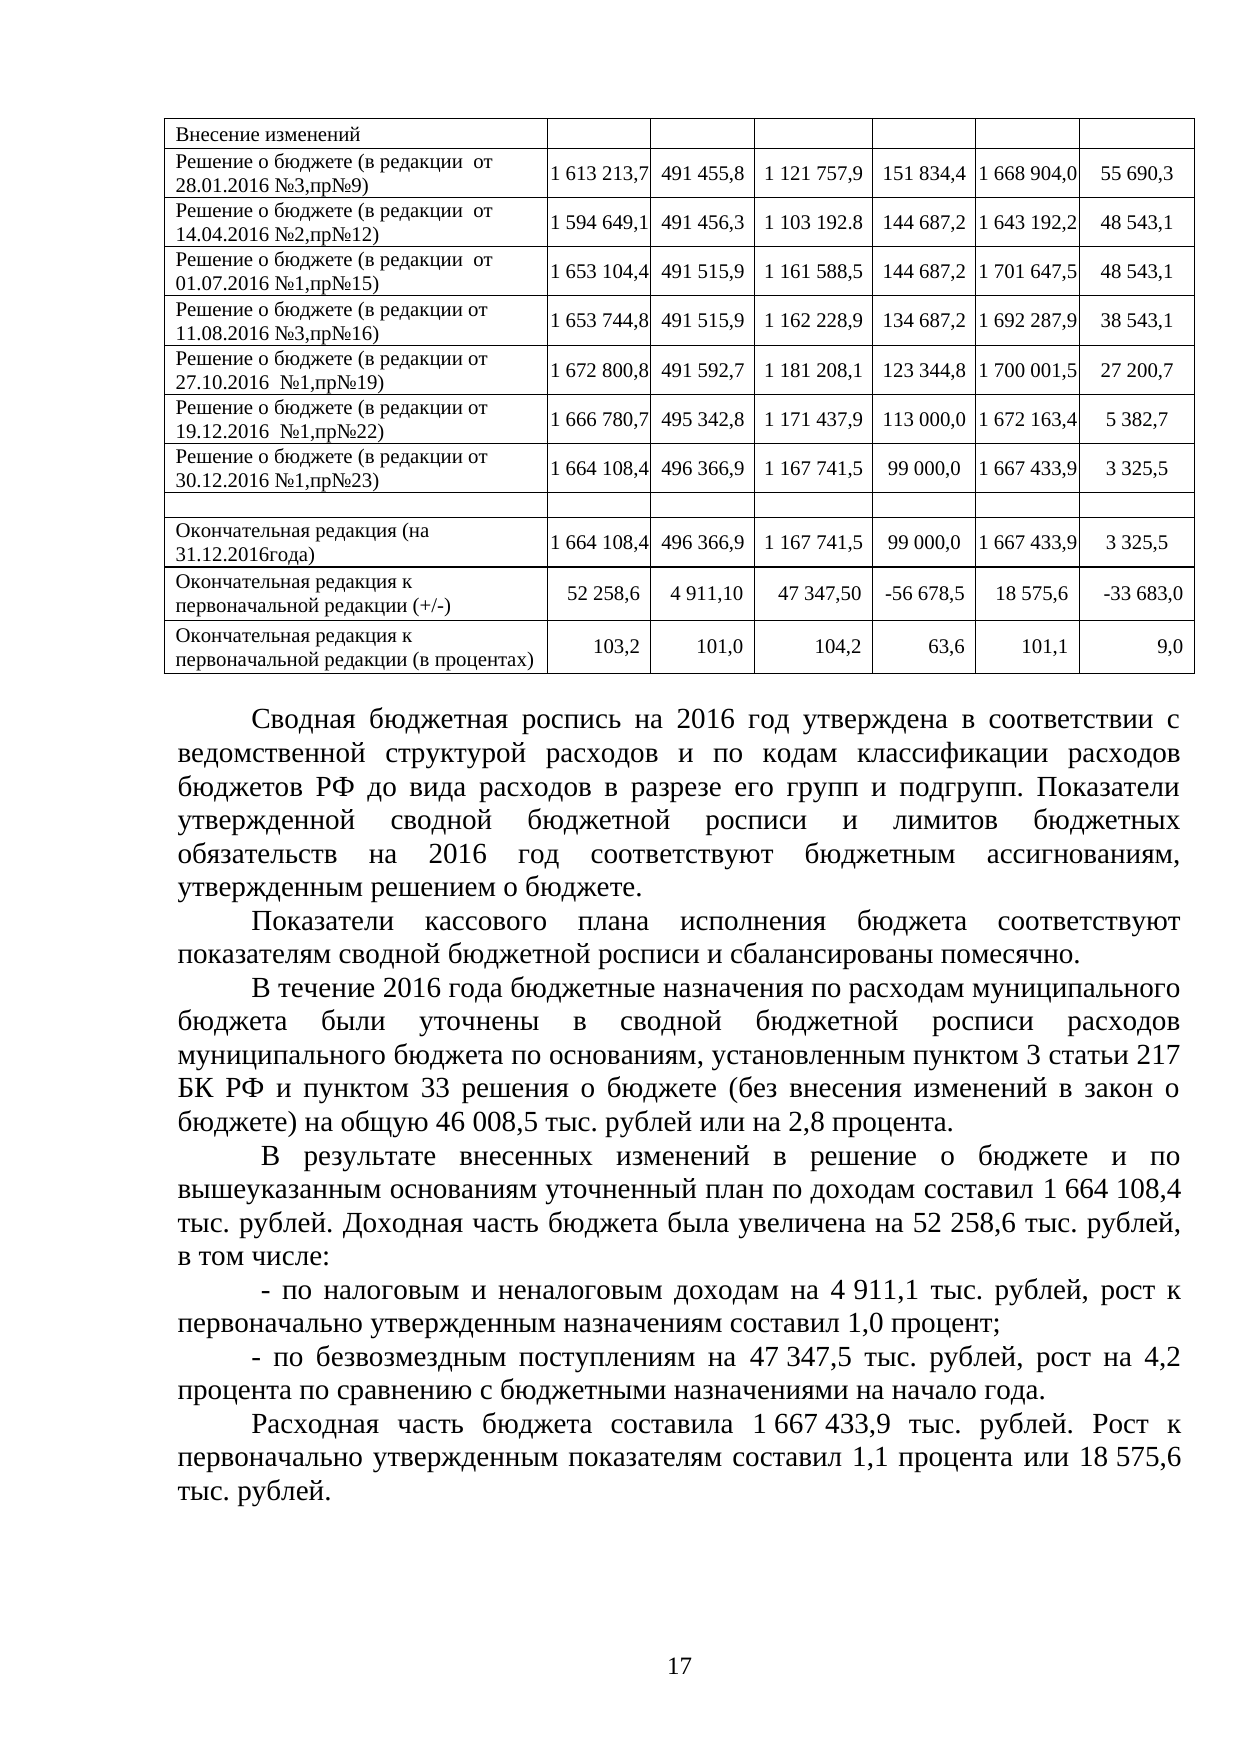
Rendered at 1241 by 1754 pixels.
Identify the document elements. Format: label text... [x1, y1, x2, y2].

table_cell [755, 119, 872, 148]
table_cell 52 258,6 [548, 568, 650, 619]
table_cell [548, 493, 650, 517]
table_cell 151 834,4 [873, 149, 975, 197]
table_cell [873, 119, 975, 148]
table_cell [873, 493, 975, 517]
table_cell [976, 119, 1079, 148]
table_cell [651, 493, 754, 517]
table_cell 1 672 800,8 [548, 346, 650, 394]
table_cell Решение о бюджете (в редакции от 01.07.2016 №1,пр№15) [165, 247, 547, 295]
table_cell Окончательная редакция к первоначальной редакции (в процентах) [165, 621, 547, 673]
text - по безвозмездным поступлениям на 47 347,5 тыс. рублей, рост на 4,2 процента по сравнению с бюджетными назначениями на начало года. [177, 1339, 1181, 1406]
table_cell Решение о бюджете (в редакции от 27.10.2016 №1,пр№19) [165, 346, 547, 394]
table_cell 1 103 192.8 [755, 198, 872, 246]
table_cell 63,6 [873, 621, 975, 673]
table_cell 491 456,3 [651, 198, 754, 246]
table_cell 1 668 904,0 [976, 149, 1079, 197]
table_cell [1080, 119, 1194, 148]
table_cell 496 366,9 [651, 518, 754, 566]
table_cell -56 678,5 [873, 568, 975, 619]
table_cell 1 666 780,7 [548, 395, 650, 443]
text В течение 2016 года бюджетные назначения по расходам муниципального бюджета были уточнены в сводной бюджетной росписи расходов муниципального бюджета по основаниям, установленным пунктом 3 статьи 217 БК РФ и пунктом 33 решения о бюджете (без внесения изменений в закон о бюджете) на общую 46 008,5 тыс. рублей или на 2,8 процента. [177, 970, 1181, 1138]
table_cell [165, 493, 547, 517]
table_cell 3 325,5 [1080, 518, 1194, 566]
table_cell 144 687,2 [873, 247, 975, 295]
table_cell 1 161 588,5 [755, 247, 872, 295]
table_cell 101,1 [976, 621, 1079, 673]
table_cell 1 667 433,9 [976, 444, 1079, 492]
table_cell 1 167 741,5 [755, 444, 872, 492]
table_cell [651, 119, 754, 148]
table_cell 38 543,1 [1080, 296, 1194, 344]
table_cell 1 700 001,5 [976, 346, 1079, 394]
table_cell 1 167 741,5 [755, 518, 872, 566]
text Сводная бюджетная роспись на 2016 год утверждена в соответствии с ведомственной структурой расходов и по кодам классификации расходов бюджетов РФ до вида расходов в разрезе его групп и подгрупп. Показатели утвержденной сводной бюджетной росписи и лимитов бюджетных обязательств на 2016 год соответствуют бюджетным ассигнованиям, утвержденным решением о бюджете. [177, 702, 1181, 903]
table_cell 1 171 437,9 [755, 395, 872, 443]
table_cell 1 121 757,9 [755, 149, 872, 197]
table_cell Внесение изменений [165, 119, 547, 148]
table_cell 113 000,0 [873, 395, 975, 443]
table_cell 9,0 [1080, 621, 1194, 673]
table_cell 1 653 104,4 [548, 247, 650, 295]
table_cell Окончательная редакция (на 31.12.2016года) [165, 518, 547, 566]
table_cell 99 000,0 [873, 518, 975, 566]
table_cell 144 687,2 [873, 198, 975, 246]
table_cell 99 000,0 [873, 444, 975, 492]
table_cell [976, 493, 1079, 517]
table_cell 48 543,1 [1080, 198, 1194, 246]
table_cell 1 692 287,9 [976, 296, 1079, 344]
table_cell Решение о бюджете (в редакции от 14.04.2016 №2,пр№12) [165, 198, 547, 246]
text Показатели кассового плана исполнения бюджета соответствуют показателям сводной бюджетной росписи и сбалансированы помесячно. [177, 903, 1181, 970]
table_cell 1 613 213,7 [548, 149, 650, 197]
table_cell 18 575,6 [976, 568, 1079, 619]
text В результате внесенных изменений в решение о бюджете и по вышеуказанным основаниям уточненный план по доходам составил 1 664 108,4 тыс. рублей. Доходная часть бюджета была увеличена на 52 258,6 тыс. рублей, в том числе: [177, 1138, 1181, 1272]
table_cell Решение о бюджете (в редакции от 11.08.2016 №3,пр№16) [165, 296, 547, 344]
table_cell 495 342,8 [651, 395, 754, 443]
table_cell [755, 493, 872, 517]
table_cell Окончательная редакция к первоначальной редакции (+/-) [165, 568, 547, 619]
table_cell 1 181 208,1 [755, 346, 872, 394]
table_cell 1 594 649,1 [548, 198, 650, 246]
table_cell 1 653 744,8 [548, 296, 650, 344]
table_cell 496 366,9 [651, 444, 754, 492]
table_cell 123 344,8 [873, 346, 975, 394]
table_cell 1 701 647,5 [976, 247, 1079, 295]
table_cell 1 664 108,4 [548, 444, 650, 492]
table_cell 47 347,50 [755, 568, 872, 619]
table_cell 1 162 228,9 [755, 296, 872, 344]
table_cell [548, 119, 650, 148]
table_cell 491 515,9 [651, 247, 754, 295]
table_cell 101,0 [651, 621, 754, 673]
table_cell 103,2 [548, 621, 650, 673]
table_cell Решение о бюджете (в редакции от 28.01.2016 №3,пр№9) [165, 149, 547, 197]
table_cell 5 382,7 [1080, 395, 1194, 443]
table_cell 1 667 433,9 [976, 518, 1079, 566]
text Расходная часть бюджета составила 1 667 433,9 тыс. рублей. Рост к первоначально утвержденным показателям составил 1,1 процента или 18 575,6 тыс. рублей. [177, 1406, 1181, 1507]
table_cell 491 515,9 [651, 296, 754, 344]
text - по налоговым и неналоговым доходам на 4 911,1 тыс. рублей, рост к первоначально утвержденным назначениям составил 1,0 процент; [177, 1272, 1181, 1339]
table_cell 491 592,7 [651, 346, 754, 394]
table_cell [1080, 493, 1194, 517]
table_cell 27 200,7 [1080, 346, 1194, 394]
table_cell 48 543,1 [1080, 247, 1194, 295]
table_cell 55 690,3 [1080, 149, 1194, 197]
table_cell Решение о бюджете (в редакции от 19.12.2016 №1,пр№22) [165, 395, 547, 443]
table_cell 1 672 163,4 [976, 395, 1079, 443]
table_cell 104,2 [755, 621, 872, 673]
table_cell 1 664 108,4 [548, 518, 650, 566]
table_cell Решение о бюджете (в редакции от 30.12.2016 №1,пр№23) [165, 444, 547, 492]
table_cell 134 687,2 [873, 296, 975, 344]
table_cell 1 643 192,2 [976, 198, 1079, 246]
table_cell 491 455,8 [651, 149, 754, 197]
table_cell 3 325,5 [1080, 444, 1194, 492]
table_cell 4 911,10 [651, 568, 754, 619]
table_cell -33 683,0 [1080, 568, 1194, 619]
